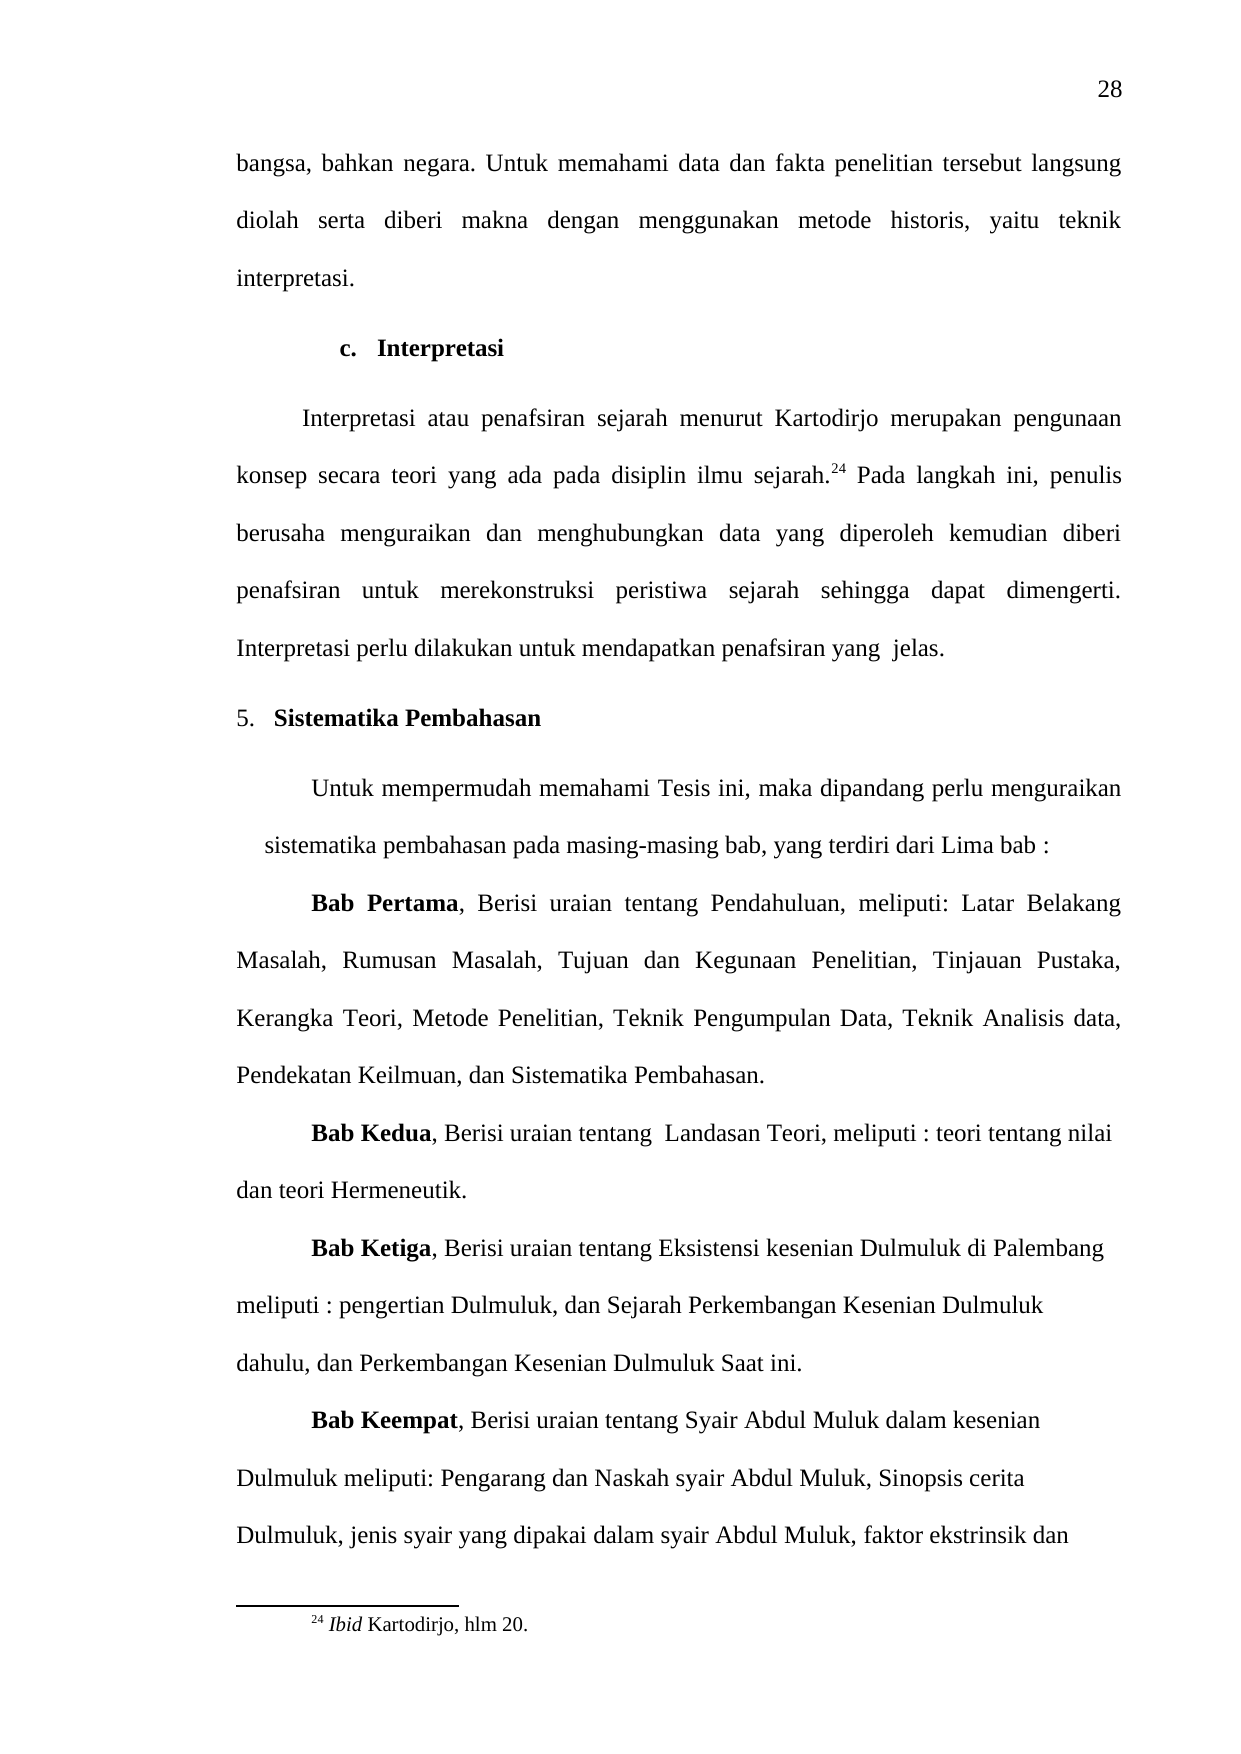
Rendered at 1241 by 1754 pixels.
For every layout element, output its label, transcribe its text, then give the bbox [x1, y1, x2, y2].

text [236, 148, 1122, 291]
text Bab Pertama, Berisi uraian tentang Pendahuluan, meliputi: Latar Belakang Masalah, Rumusan Masalah, Tujuan dan Kegunaan Penelitian, Tinjauan Pustaka, Kerangka Teori, Metode Penelitian, Teknik Pengumpulan Data, Teknik Analisis data, Pendekatan Keilmuan, dan Sistematika Pembahasan. [236, 888, 1122, 1089]
list Sistematika Pembahasan [236, 703, 1122, 731]
text Bab Kedua, Berisi uraian tentang Landasan Teori, meliputi : teori tentang nilai dan teori Hermeneutik. [236, 1118, 1122, 1204]
text Untuk mempermudah memahami Tesis ini, maka dipandang perlu menguraikan sistematika pembahasan pada masing-masing bab, yang terdiri dari Lima bab : [264, 773, 1122, 859]
text Bab Ketiga, Berisi uraian tentang Eksistensi kesenian Dulmuluk di Palembang meliputi : pengertian Dulmuluk, dan Sejarah Perkembangan Kesenian Dulmuluk dahulu, dan Perkembangan Kesenian Dulmuluk Saat ini. [236, 1233, 1122, 1376]
list Interpretasi [339, 333, 1122, 361]
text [236, 1405, 1122, 1549]
text Interpretasi atau penafsiran sejarah menurut Kartodirjo merupakan pengunaan konsep secara teori yang ada pada disiplin ilmu sejarah. Pada langkah ini, penulis berusaha menguraikan dan menghubungkan data yang diperoleh kemudian diberi penafsiran untuk merekonstruksi peristiwa sejarah sehingga dapat dimengerti. Interpretasi perlu dilakukan untuk mendapatkan penafsiran yang jelas. [236, 403, 1122, 661]
